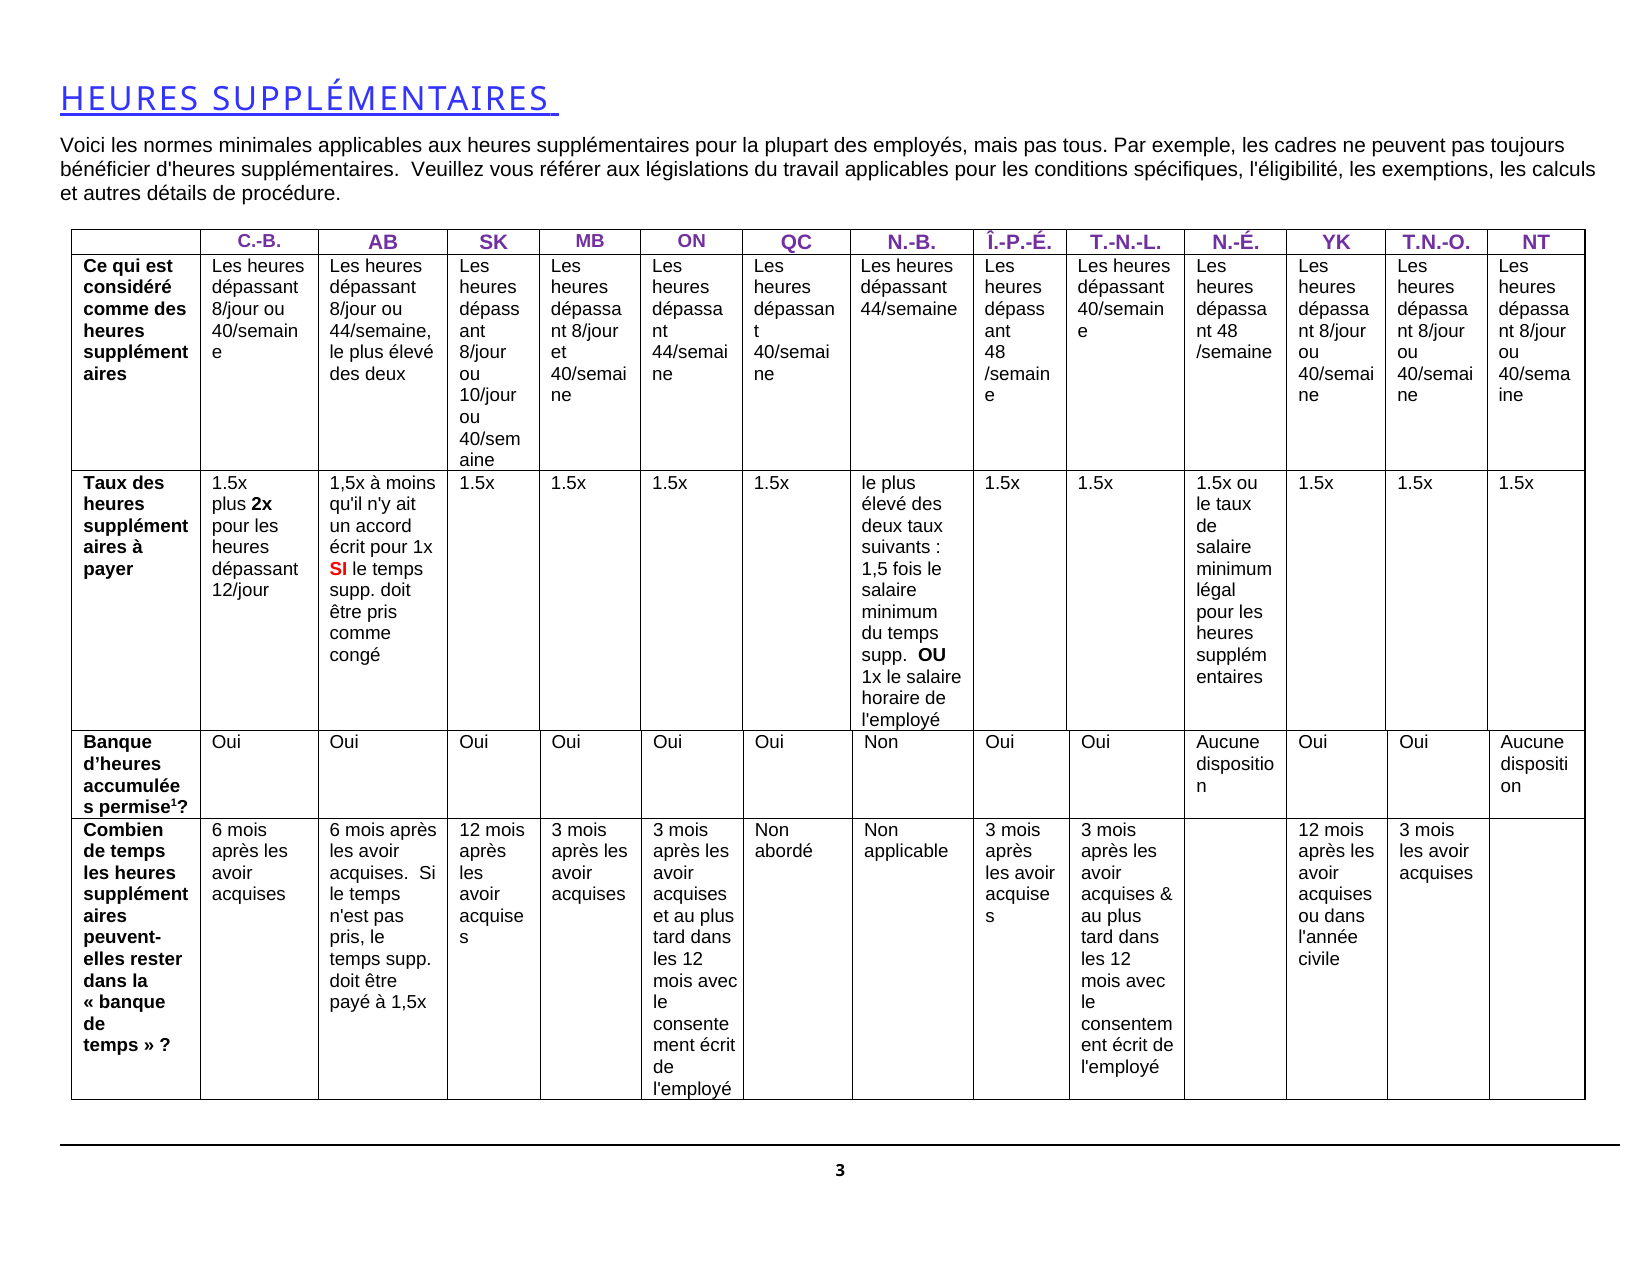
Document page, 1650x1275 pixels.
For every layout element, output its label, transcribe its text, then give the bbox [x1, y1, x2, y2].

table_cell 6 mois après les avoir acquises [201, 819, 318, 1099]
text Voici les normes minimales applicables aux heures supplémentaires pour la plupart des employés, mais pas tous. Par exemple, les cadres ne peuvent pas toujours bénéficier d'heures supplémentaires. Veuillez vous référer aux législations du travail applicables pour les conditions spécifiques, l'éligibilité, les exemptions, les calculs et autres détails de procédure. [60, 133, 1620, 205]
table_cell Oui [1287, 731, 1387, 817]
table_header SK [448, 230, 539, 254]
table_header [72, 230, 200, 254]
table_cell Oui [642, 731, 743, 817]
table_header YK [1287, 230, 1385, 254]
table_cell Oui [1388, 731, 1489, 817]
table_cell 3 mois après les avoir acquises [974, 819, 1069, 1099]
table_cell 3 mois après les avoir acquises [541, 819, 641, 1099]
table_cell Non abordé [744, 819, 852, 1099]
table_header Î.-P.-É. [974, 230, 1066, 254]
table_cell 1.5x [448, 471, 539, 730]
table_cell 3 mois les avoir acquises [1388, 819, 1489, 1099]
table_cell Non [853, 731, 973, 817]
table_cell Aucune disposition [1185, 731, 1286, 817]
table_cell Les heures dépassant 8/jour et 40/semaine [540, 255, 640, 470]
table_header ON [641, 230, 742, 254]
table_header T.N.-O. [1386, 230, 1487, 254]
table_cell Les heures dépassant 44/semaine [641, 255, 742, 470]
table_cell 3 mois après les avoir acquises & au plus tard dans les 12 mois avec le consentement écrit de l'employé [1070, 819, 1184, 1099]
table_cell Oui [744, 731, 852, 817]
table_header C.-B. [201, 230, 318, 254]
table_cell Les heures dépassant 44/semaine [851, 255, 973, 470]
table_cell 1.5x [1067, 471, 1184, 730]
table_header T.-N.-L. [1067, 230, 1184, 254]
table_cell Oui [319, 731, 447, 817]
table_cell 1.5x ou le taux de salaire minimum légal pour les heures supplémentaires [1185, 471, 1286, 730]
table_cell 1.5x [743, 471, 850, 730]
table_cell Les heures dépassant 8/jour ou 44/semaine, le plus élevé des deux [319, 255, 447, 470]
table_cell Oui [448, 731, 540, 817]
table_cell 1.5x [1488, 471, 1584, 730]
table_cell 1.5x [1287, 471, 1385, 730]
table_header MB [540, 230, 640, 254]
table_cell Les heures dépassant 40/semaine [743, 255, 850, 470]
table_cell Les heures dépassant 8/jour ou 40/semaine [201, 255, 318, 470]
table_cell 1.5x [1386, 471, 1487, 730]
table_cell Oui [1070, 731, 1184, 817]
table_header QC [743, 230, 850, 254]
table_cell Oui [201, 731, 318, 817]
table_cell Aucune disposition [1490, 731, 1584, 817]
table_cell 1.5x [974, 471, 1066, 730]
table_cell 6 mois après les avoir acquises. Si le temps n'est pas pris, le temps supp. doit être payé à 1,5x [319, 819, 447, 1099]
table_cell [1490, 819, 1584, 1099]
table_cell 12 mois après les avoir acquises ou dans l'année civile [1287, 819, 1387, 1099]
table_cell le plus élevé des deux taux suivants : 1,5 fois le salaire minimum du temps supp. OU 1x le salaire horaire de l'employé [851, 471, 973, 730]
table_cell Les heures dépassant 8/jour ou 10/jour ou 40/semaine [448, 255, 539, 470]
table_cell Les heures dépassant 48 /semaine [974, 255, 1066, 470]
table_cell Oui [974, 731, 1069, 817]
table_cell 12 mois après les avoir acquises [448, 819, 540, 1099]
table_cell Combien de temps les heures supplémentaires peuvent-elles rester dans la « banque de temps » ? [72, 819, 200, 1099]
table_cell 1.5x [641, 471, 742, 730]
table_header AB [319, 230, 447, 254]
table_cell Banque d’heures accumulées permise1? [72, 731, 200, 817]
table_cell Les heures dépassant 8/jour ou 40/semaine [1488, 255, 1584, 470]
table_cell [1185, 819, 1286, 1099]
table_cell 1.5x plus 2x pour les heures dépassant 12/jour [201, 471, 318, 730]
table_cell Les heures dépassant 40/semaine [1067, 255, 1184, 470]
table_cell Oui [541, 731, 641, 817]
table_cell 1.5x [540, 471, 640, 730]
table_cell Les heures dépassant 48 /semaine [1185, 255, 1286, 470]
subtitle HEURES SUPPLÉMENTAIRES [60, 75, 1620, 120]
table_cell Les heures dépassant 8/jour ou 40/semaine [1386, 255, 1487, 470]
table_header N.-É. [1185, 230, 1286, 254]
table_cell Taux des heures supplémentaires à payer [72, 471, 200, 730]
table_cell 1,5x à moins qu'il n'y ait un accord écrit pour 1x SI le temps supp. doit être pris comme congé [319, 471, 447, 730]
table_header N.-B. [851, 230, 973, 254]
table_header NT [1488, 230, 1584, 254]
table_cell Non applicable [853, 819, 973, 1099]
table_cell Ce qui est considéré comme des heures supplémentaires [72, 255, 200, 470]
table_cell 3 mois après les avoir acquises et au plus tard dans les 12 mois avec le consentement écrit de l'employé [642, 819, 743, 1099]
table_cell Les heures dépassant 8/jour ou 40/semaine [1287, 255, 1385, 470]
